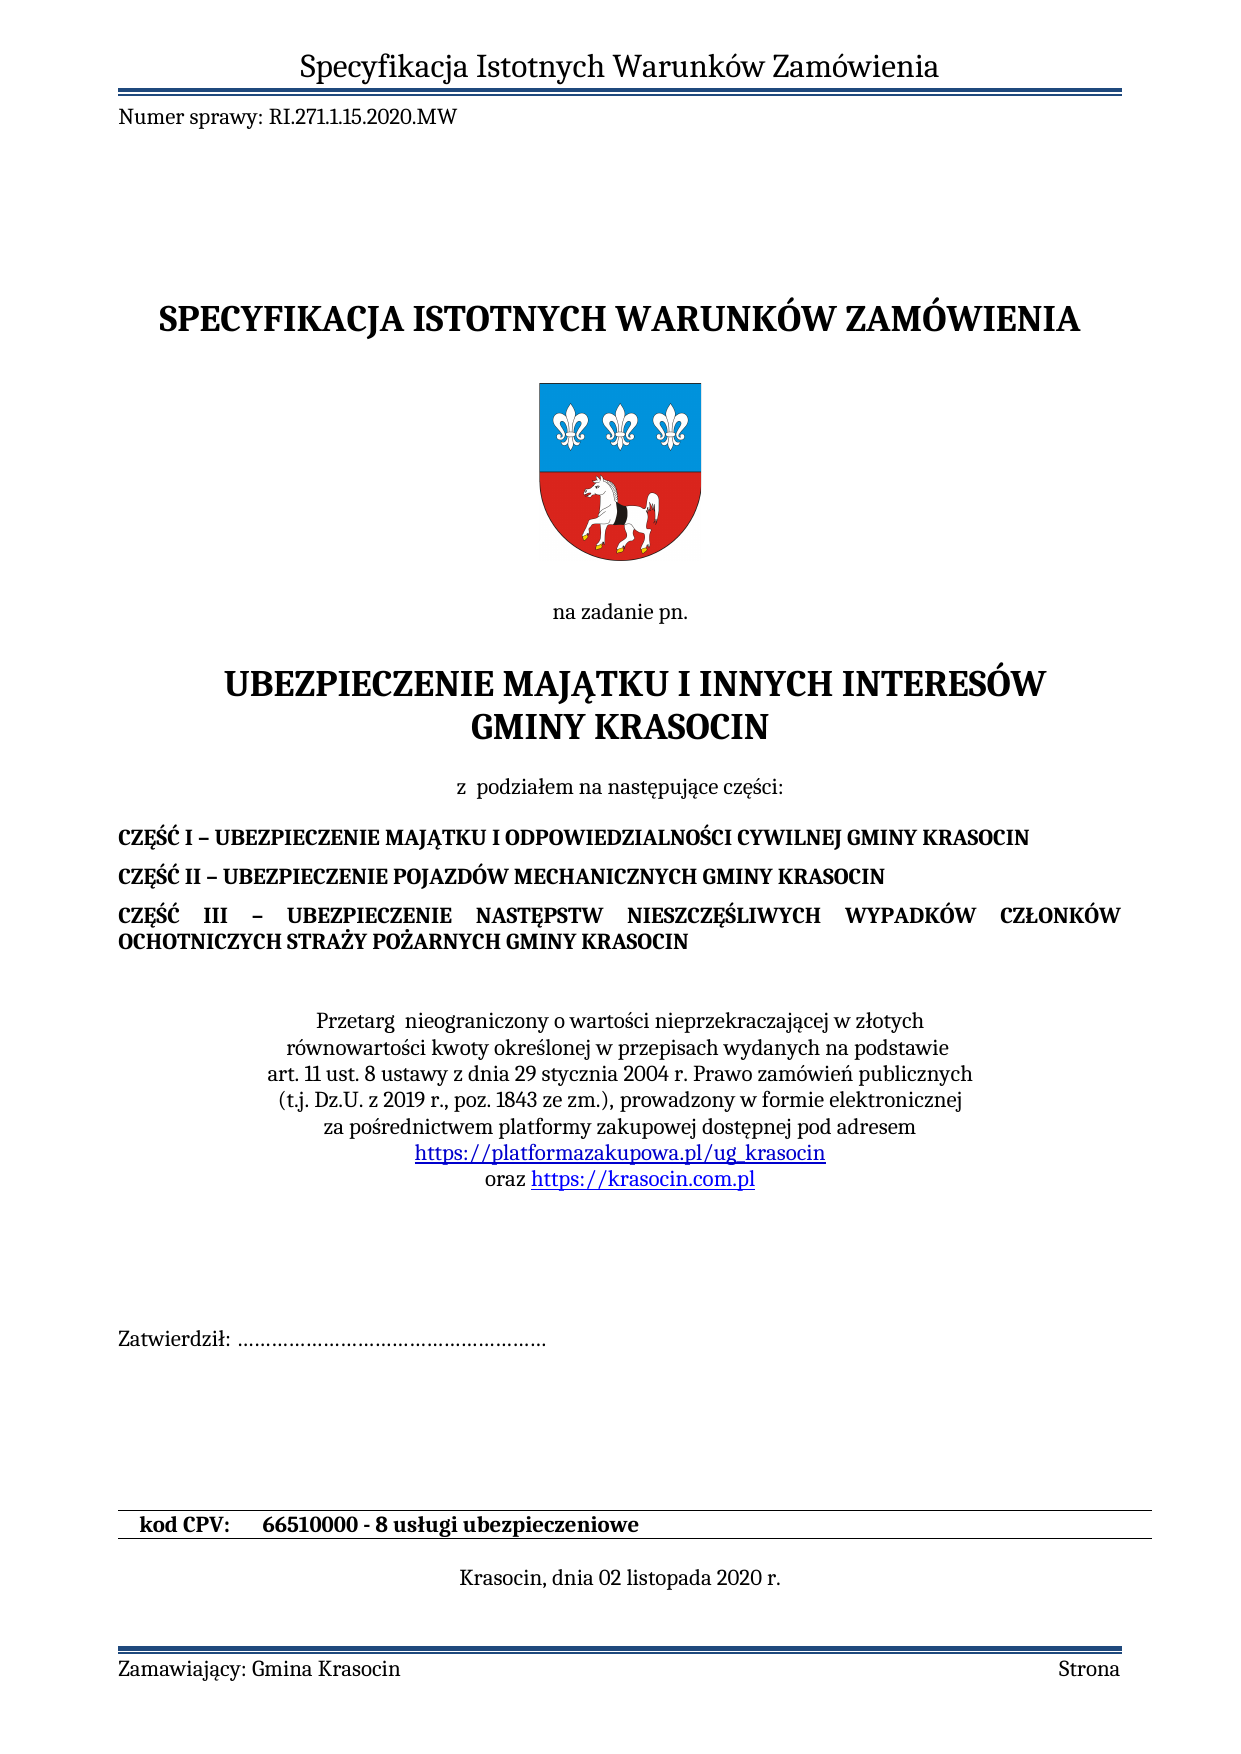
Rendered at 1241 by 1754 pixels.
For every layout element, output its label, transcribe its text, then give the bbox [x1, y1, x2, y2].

text równowartości kwoty określonej w przepisach wydanych na podstawie art. 11 ust. 8 ustawy z dnia 29 stycznia 2004 r. Prawo zamówień publicznych [118, 1034, 1122, 1087]
table_header 66510000 - 8 usługi ubezpieczeniowe [251, 1511, 1152, 1538]
text Zatwierdził: ……………………………………………… [118, 1326, 1122, 1352]
text oraz https://krasocin.com.pl [118, 1166, 1122, 1221]
text (t.j. Dz.U. z 2019 r., poz. 1843 ze zm.), prowadzony w formie elektronicznej [118, 1087, 1122, 1113]
text Przetarg nieograniczony o wartości nieprzekraczającej w złotych [118, 1008, 1122, 1034]
text na zadanie pn. [118, 598, 1122, 625]
text z podziałem na następujące części: [118, 773, 1122, 800]
text CZĘŚĆ III – UBEZPIECZENIE NASTĘPSTW NIESZCZĘŚLIWYCH WYPADKÓW CZŁONKÓW OCHOTNICZYCH STRAŻY POŻARNYCH GMINY KRASOCIN [118, 903, 1122, 955]
text za pośrednictwem platformy zakupowej dostępnej pod adresem https://platformazakupowa.pl/ug_krasocin [118, 1113, 1122, 1166]
table_header kod CPV: [118, 1511, 251, 1538]
text SPECYFIKACJA ISTOTNYCH WARUNKÓW ZAMÓWIENIA [118, 297, 1122, 341]
picture [554, 406, 587, 448]
text Numer sprawy: RI.271.1.15.2020.MW [118, 103, 1122, 130]
picture [654, 405, 687, 449]
picture [539, 472, 702, 561]
text UBEZPIECZENIE MAJĄTKU I INNYCH INTERESÓW GMINY KRASOCIN [118, 662, 1122, 748]
picture [603, 406, 637, 448]
text Krasocin, dnia 02 listopada 2020 r. [118, 1565, 1122, 1592]
text CZĘŚĆ I – UBEZPIECZENIE MAJĄTKU I ODPOWIEDZIALNOŚCI CYWILNEJ GMINY KRASOCIN [118, 825, 1122, 851]
text CZĘŚĆ II – UBEZPIECZENIE POJAZDÓW MECHANICZNYCH GMINY KRASOCIN [118, 864, 1122, 890]
